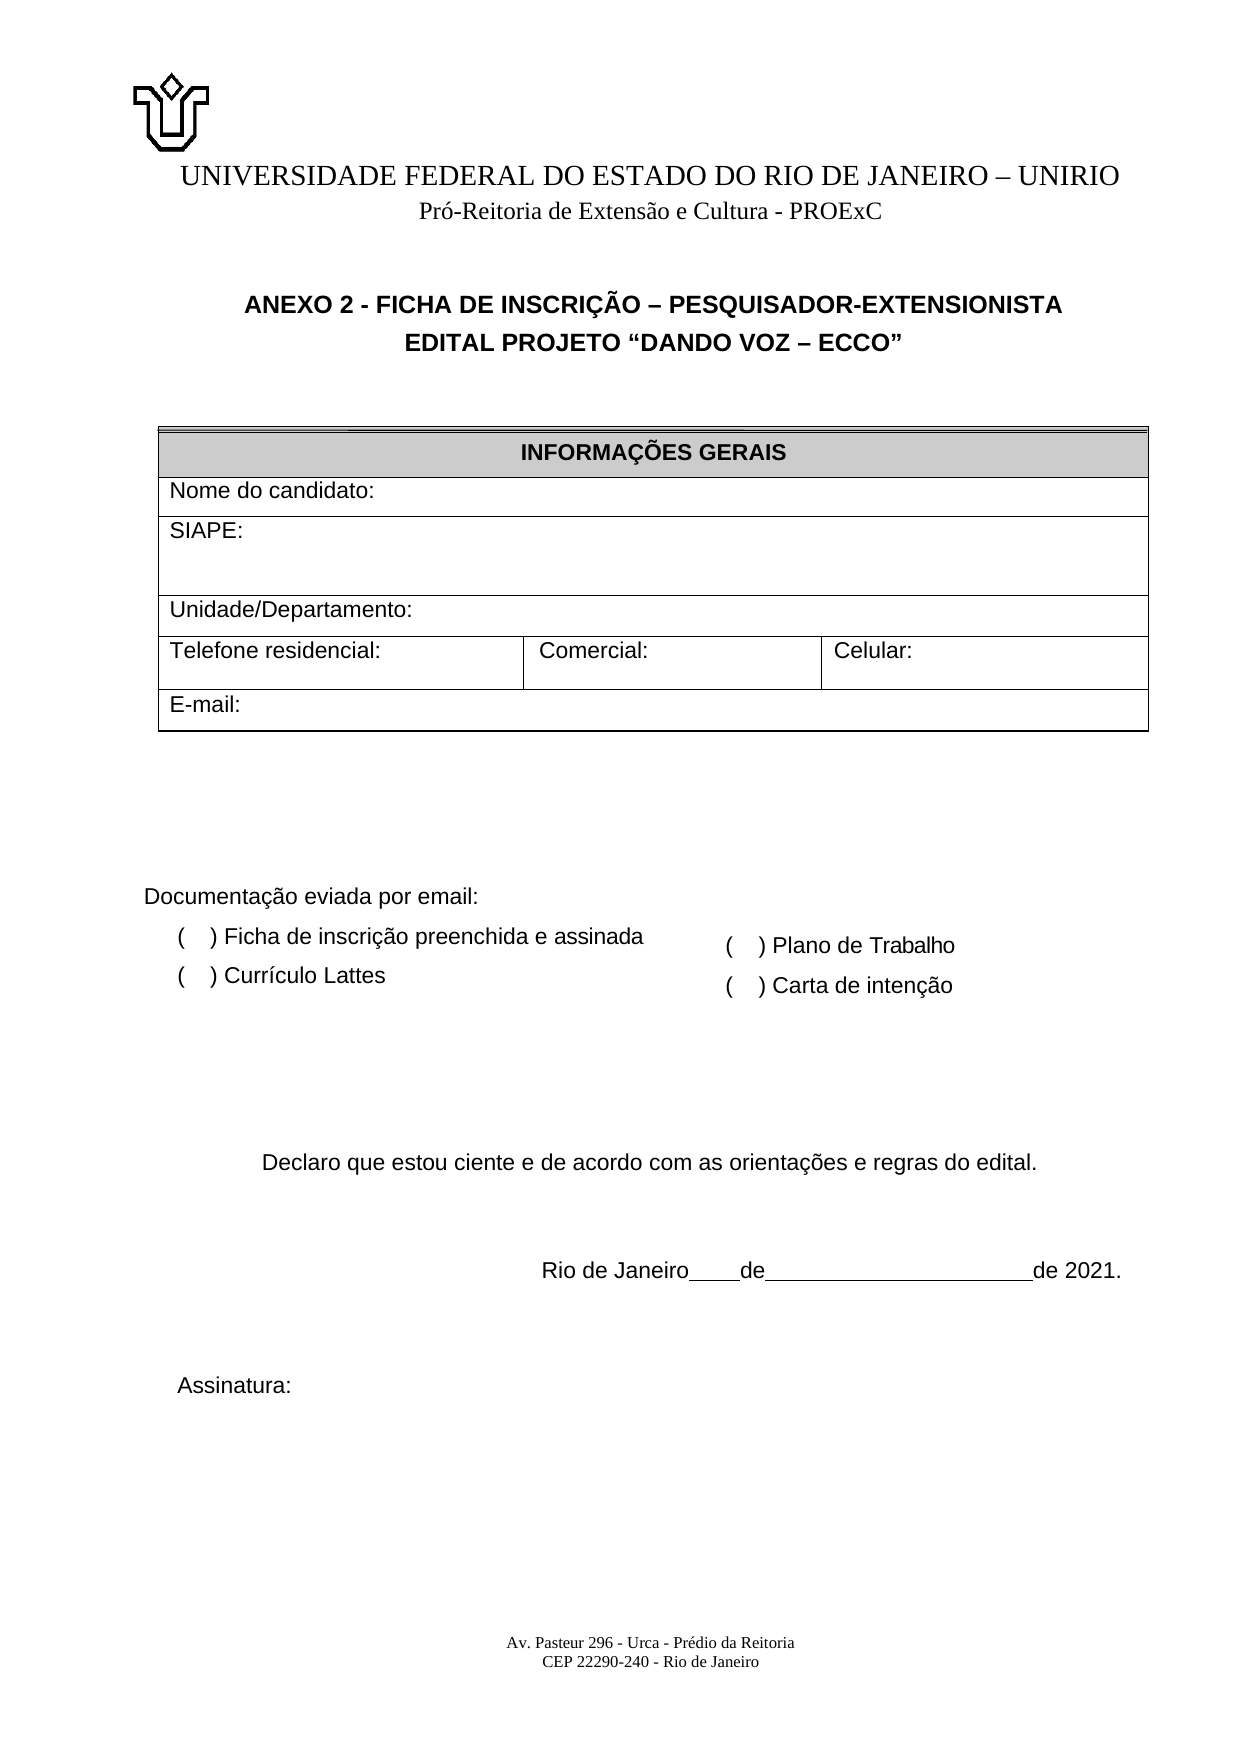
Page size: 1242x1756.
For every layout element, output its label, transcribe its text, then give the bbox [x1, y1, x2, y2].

table_cell Unidade/Departamento: [159, 596, 1148, 636]
text Pró-Reitoria de Extensão e Cultura - PROExC [178, 196, 1123, 225]
table_cell E-mail: [159, 690, 1148, 730]
table_header INFORMAÇÕES GERAIS [159, 431, 1148, 477]
table_cell Comercial: [524, 637, 821, 689]
text UNIVERSIDADE FEDERAL DO ESTADO DO RIO DE JANEIRO – UNIRIO [178, 158, 1123, 191]
text Assinatura: [177, 1372, 1160, 1399]
table_cell SIAPE: [159, 517, 1148, 595]
text Declaro que estou ciente e de acordo com as orientações e regras do edital. [176, 1149, 1123, 1176]
picture [133, 72, 209, 152]
text ANEXO 2 - FICHA DE INSCRIÇÃO – PESQUISADOR-EXTENSIONISTA EDITAL PROJETO “DANDO VOZ – ECCO” [244, 290, 1063, 357]
text Rio de Janeiro de de 2021. [541, 1257, 1160, 1284]
table_cell Celular: [822, 637, 1148, 689]
text Av. Pasteur 296 - Urca - Prédio da Reitoria CEP 22290-240 - Rio de Janeiro [506, 1633, 795, 1671]
text ( ) Ficha de inscrição preenchida e assinada ( ) Currículo Lattes [177, 923, 646, 989]
table_cell Telefone residencial: [159, 637, 523, 689]
text ( ) Plano de Trabalho ( ) Carta de intenção [725, 932, 959, 998]
table_cell Nome do candidato: [159, 478, 1148, 516]
text Documentação eviada por email: [144, 883, 650, 909]
